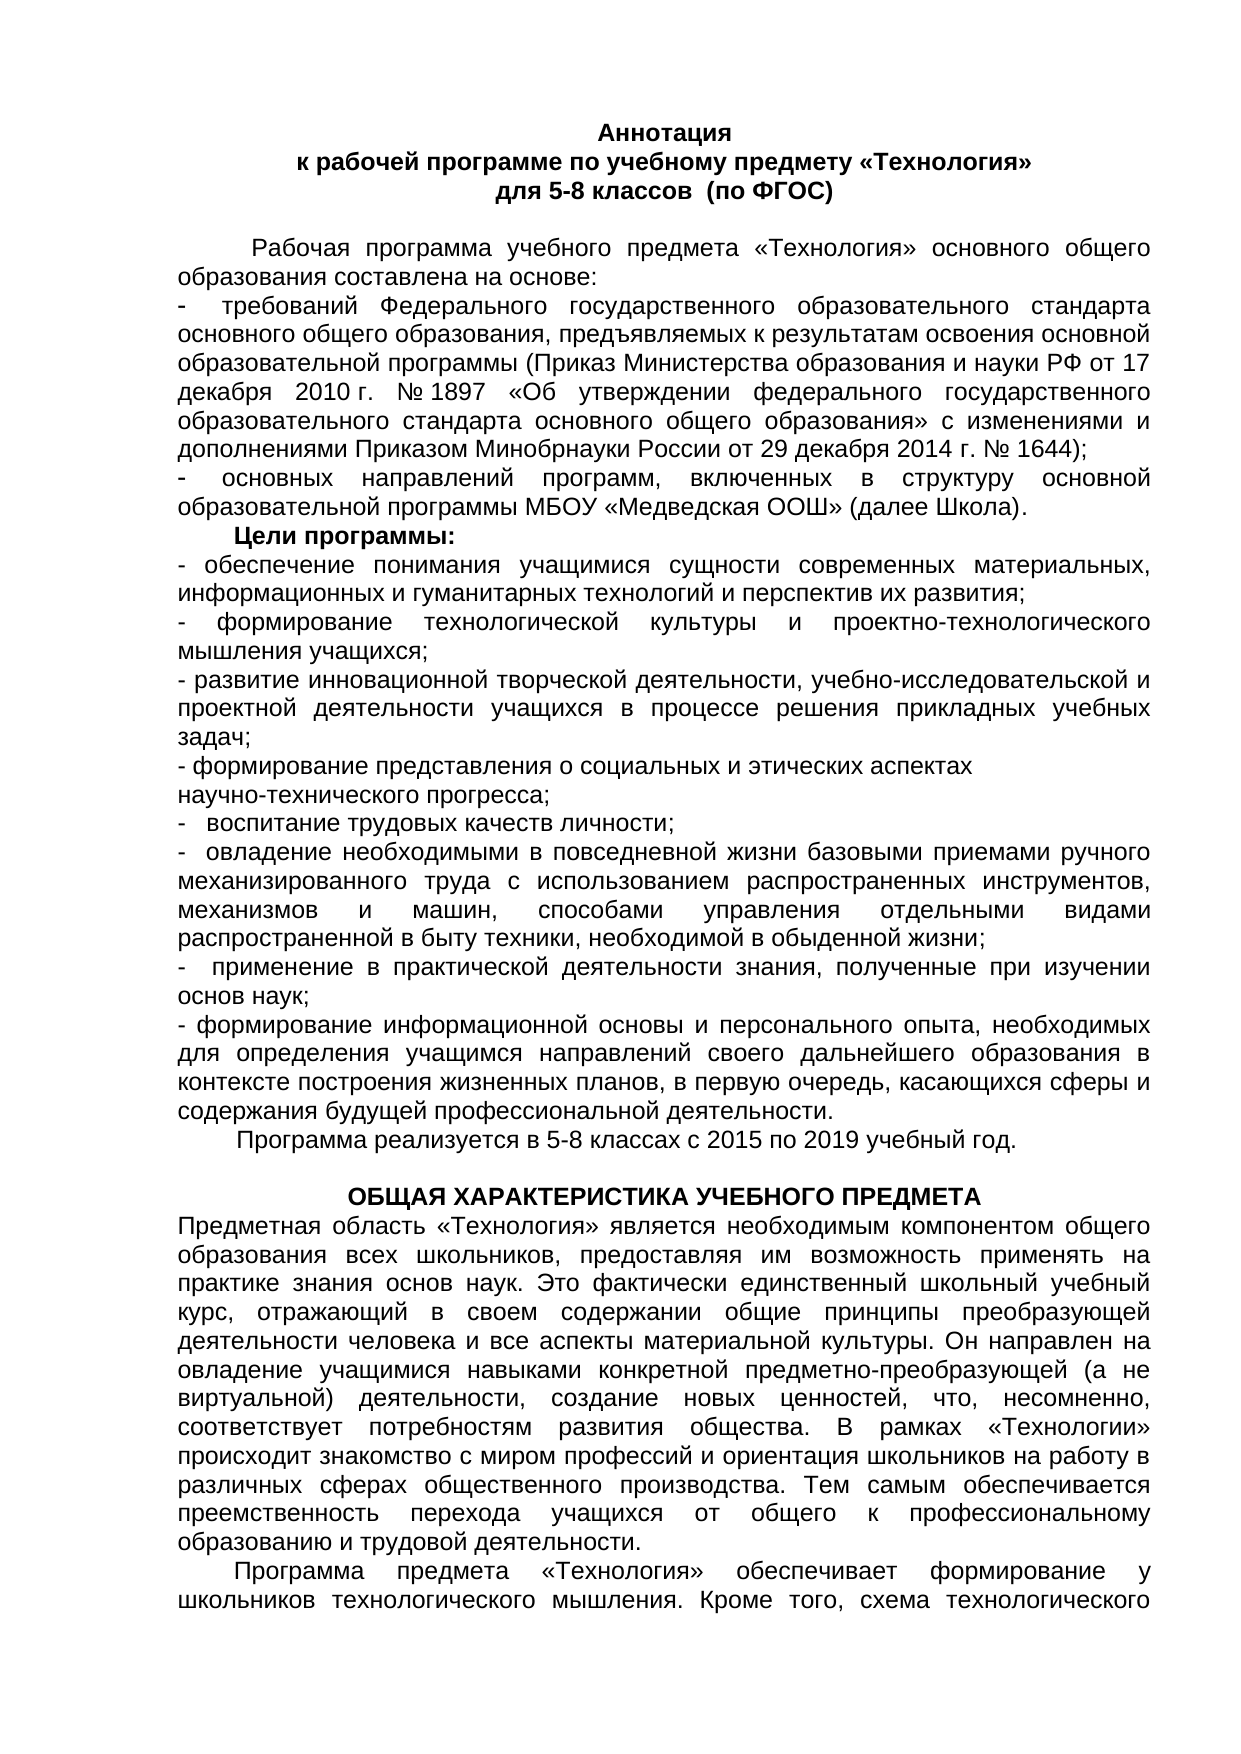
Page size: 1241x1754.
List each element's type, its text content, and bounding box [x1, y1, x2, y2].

list основных направлений программ, включенных в структуру основной образовательной программы МБОУ «Медведская ООШ» (далее Школа). [177, 463, 1152, 521]
text Рабочая программа учебного предмета «Технология» основного общего образования составлена на основе: [177, 233, 1152, 291]
text Цели программы: [177, 521, 1152, 549]
text ОБЩАЯ ХАРАКТЕРИСТИКА УЧЕБНОГО ПРЕДМЕТА [177, 1182, 1152, 1211]
text для 5-8 классов (по ФГОС) [177, 176, 1152, 204]
text - воспитание трудовых качеств личности; [177, 808, 1152, 837]
text Предметная область «Технология» является необходимым компонентом общего образования всех школьников, предоставляя им возможность применять на практике знания основ наук. Это фактически единственный школьный учебный курс, отражающий в своем содержании общие принципы преобразующей деятельности человека и все аспекты материальной культуры. Он направлен на овладение учащимися навыками конкретной предметно-преобразующей (а не виртуальной) деятельности, создание новых ценностей, что, несомненно, соответствует потребностям развития общества. В рамках «Технологии» происходит знакомство с миром профессий и ориентация школьников на работу в различных сферах общественного производства. Тем самым обеспечивается преемственность перехода учащихся от общего к профессиональному образованию и трудовой деятельности. [177, 1211, 1152, 1556]
text Аннотация [177, 118, 1152, 147]
text - формирование технологической культуры и проектно-технологического мышления учащихся; [177, 607, 1152, 664]
text научно-технического прогресса; [177, 779, 1152, 808]
text - обеспечение понимания учащимися сущности современных материальных, информационных и гуманитарных технологий и перспектив их развития; [177, 549, 1152, 607]
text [177, 1556, 1152, 1613]
text - формирование представления о социальных и этических аспектах [177, 751, 1152, 779]
text - овладение необходимыми в повседневной жизни базовыми приемами ручного механизированного труда с использованием распространенных инструментов, механизмов и машин, способами управления отдельными видами распространенной в быту техники, необходимой в обыденной жизни; [177, 837, 1152, 952]
text Программа реализуется в 5-8 классах с 2015 по 2019 учебный год. [177, 1124, 1152, 1153]
text - формирование информационной основы и персонального опыта, необходимых для определения учащимся направлений своего дальнейшего образования в контексте построения жизненных планов, в первую очередь, касающихся сферы и содержания будущей профессиональной деятельности. [177, 1009, 1152, 1124]
list требований Федерального государственного образовательного стандарта основного общего образования, предъявляемых к результатам освоения основной образовательной программы (Приказ Министерства образования и науки РФ от 17 декабря . № 1897 «Об утверждении федерального государственного образовательного стандарта основного общего образования» с изменениями и дополнениями Приказом Минобрнауки России от 29 декабря . № 1644); [177, 291, 1152, 463]
text к рабочей программе по учебному предмету «Технология» [177, 147, 1152, 176]
text - применение в практической деятельности знания, полученные при изучении основ наук; [177, 952, 1152, 1009]
text - развитие инновационной творческой деятельности, учебно-исследовательской и проектной деятельности учащихся в процессе решения прикладных учебных задач; [177, 664, 1152, 751]
